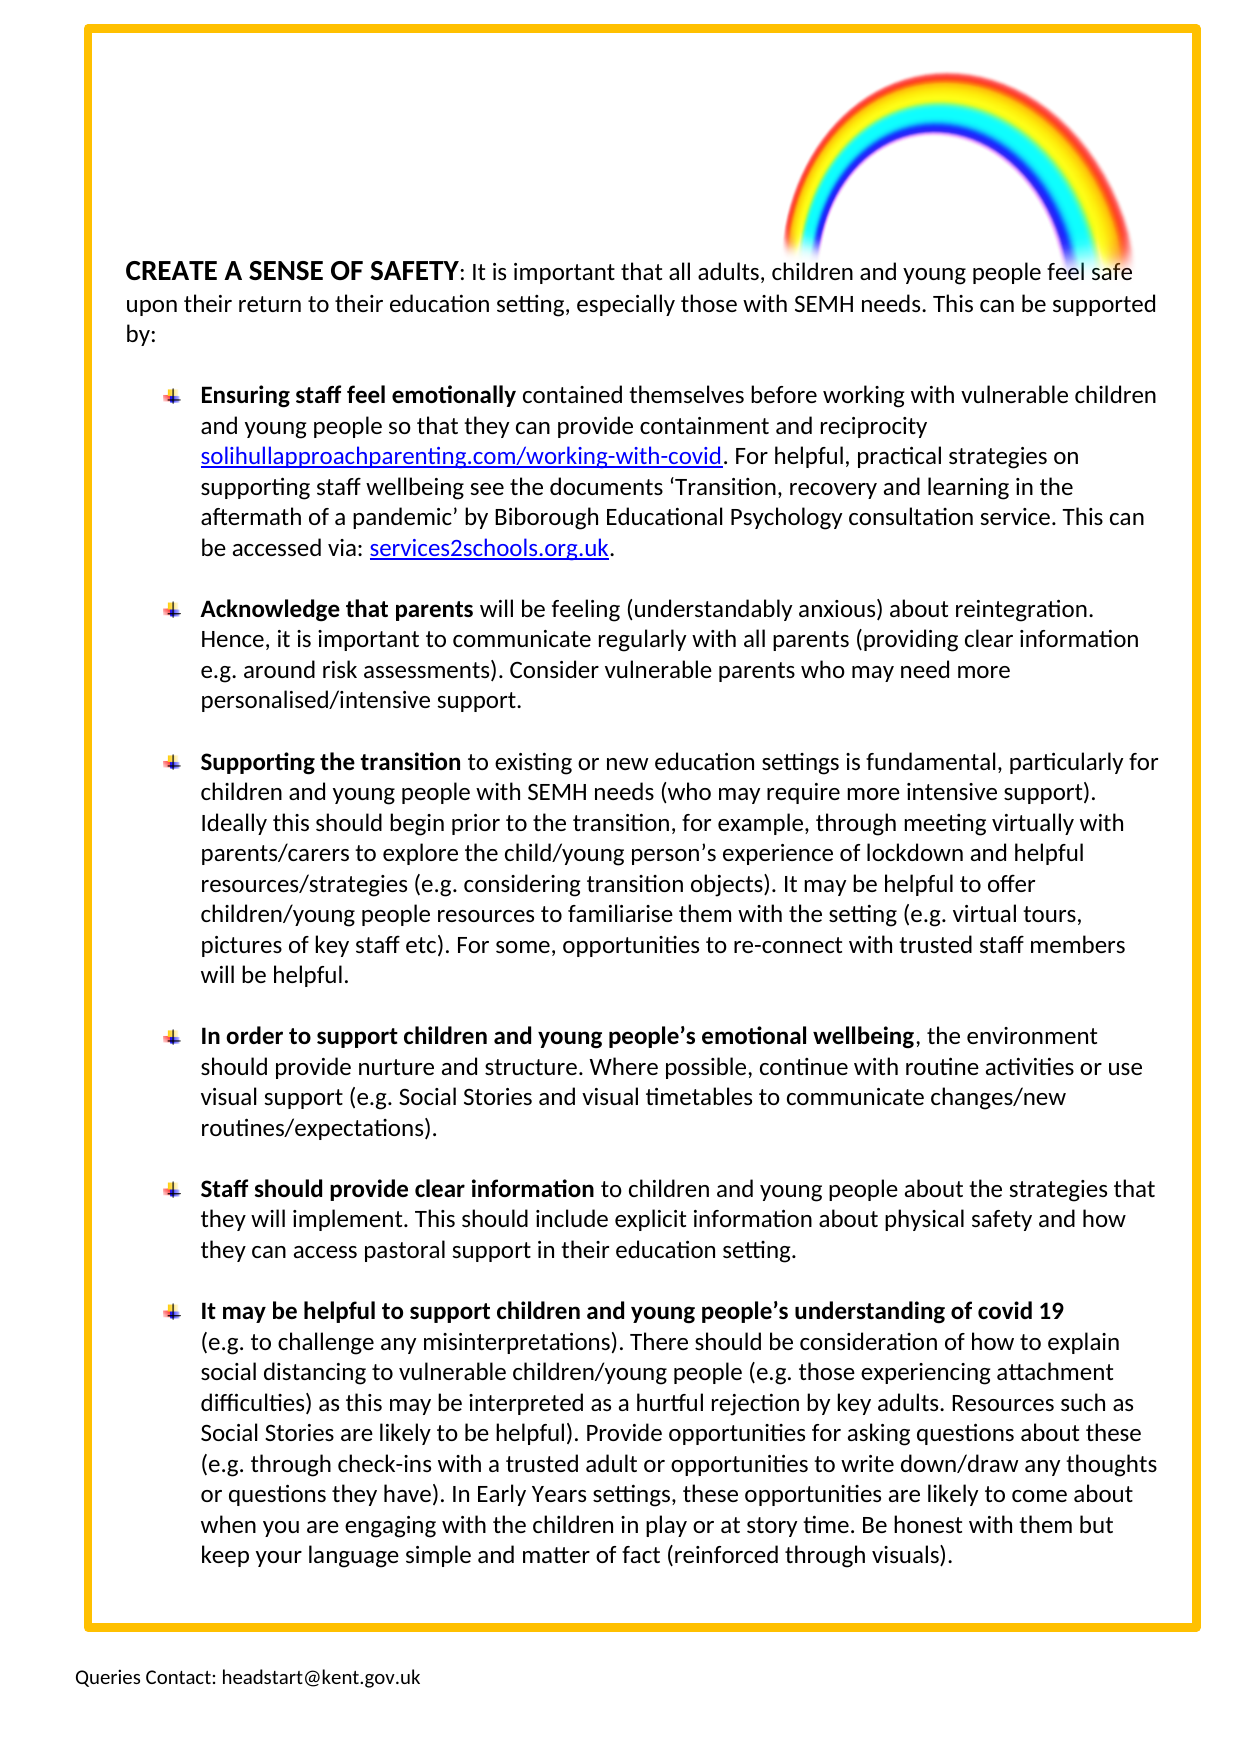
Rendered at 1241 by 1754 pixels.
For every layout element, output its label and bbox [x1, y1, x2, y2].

picture [163, 387, 181, 404]
picture [163, 1302, 181, 1320]
picture [163, 753, 181, 770]
picture [163, 600, 181, 618]
picture [163, 1180, 181, 1198]
picture [163, 1028, 181, 1045]
picture [709, 61, 1142, 288]
